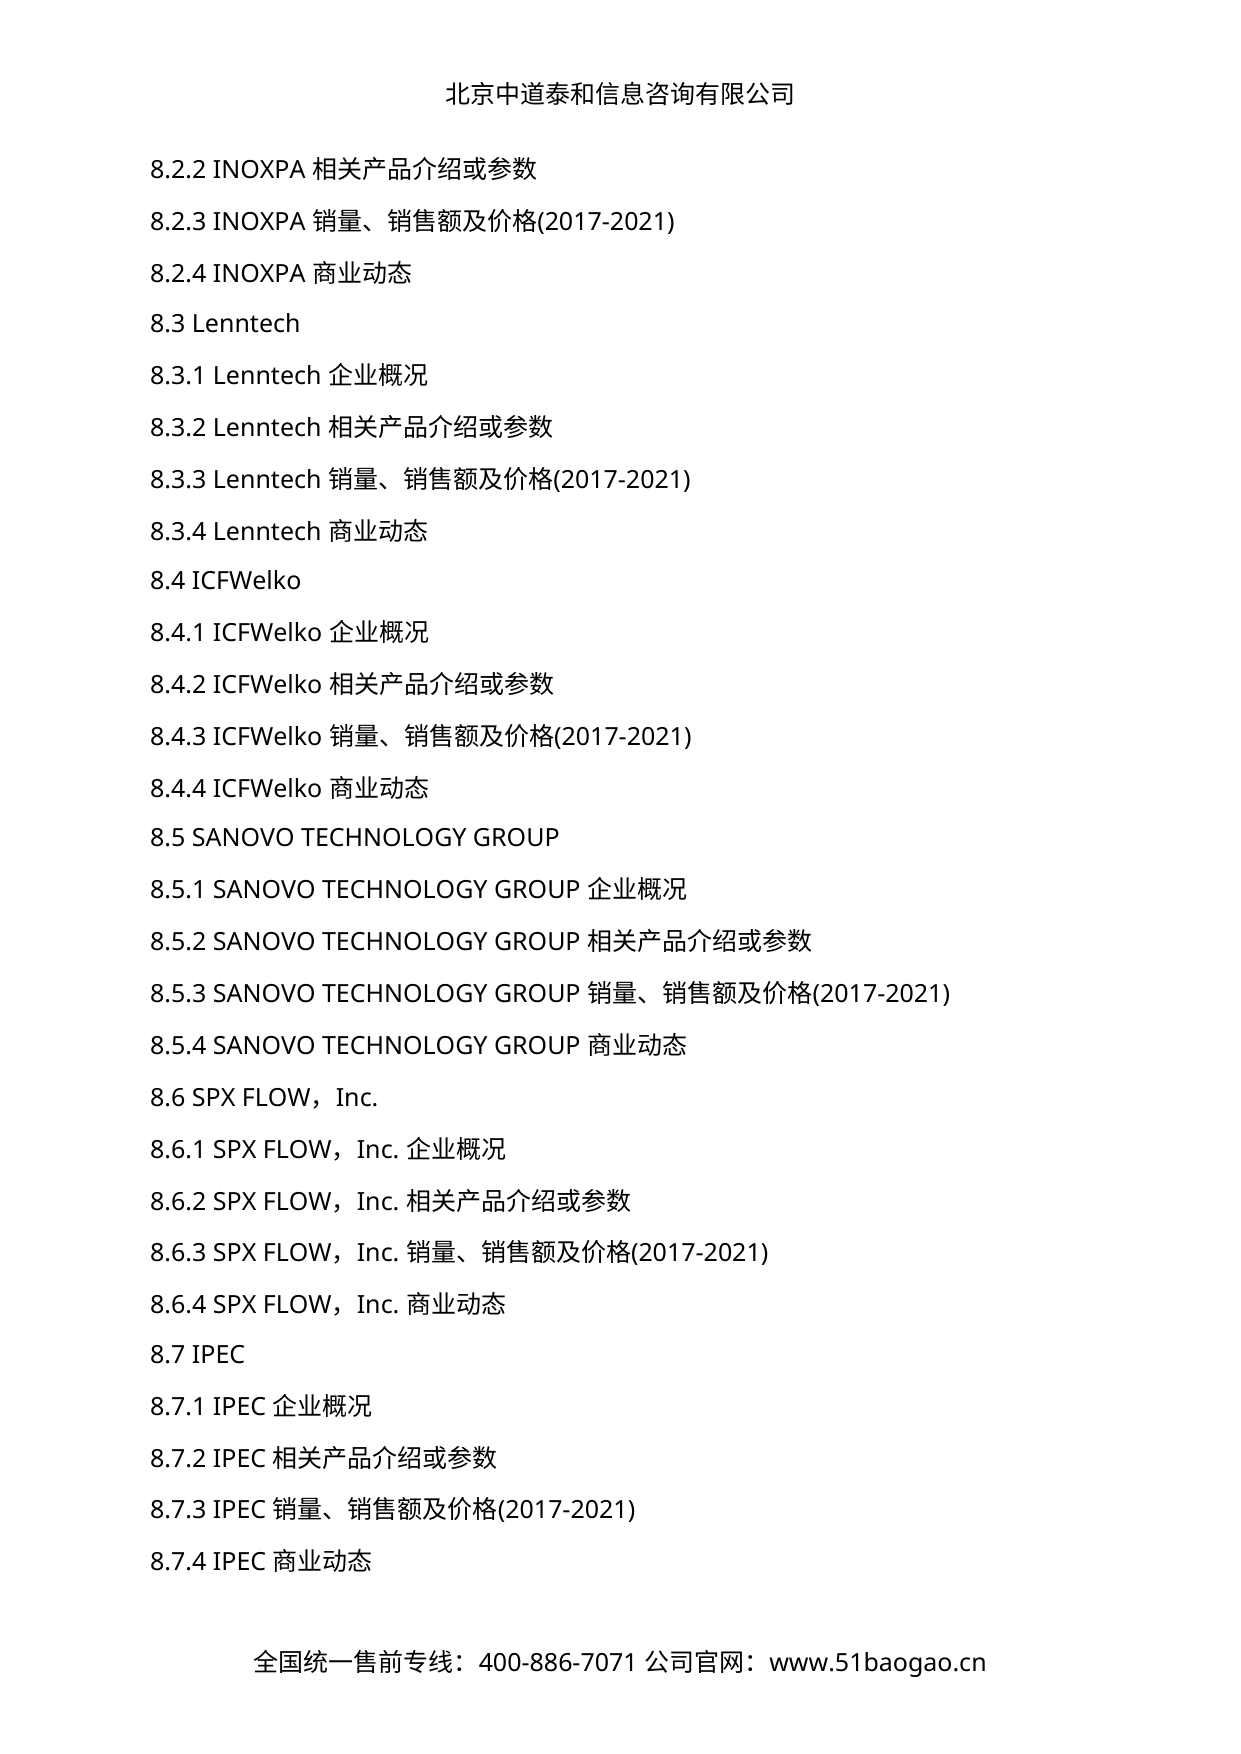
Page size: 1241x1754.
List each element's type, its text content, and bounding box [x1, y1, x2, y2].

text 8.5.1 SANOVO TECHNOLOGY GROUP 企业概况 [150, 870, 1090, 906]
text 8.4.2 ICFWelko 相关产品介绍或参数 [150, 664, 1090, 701]
text 8.6.4 SPX FLOW，Inc. 商业动态 [150, 1285, 1090, 1321]
text 8.7.4 IPEC 商业动态 [150, 1542, 1090, 1578]
text 8.5.4 SANOVO TECHNOLOGY GROUP 商业动态 [150, 1025, 1090, 1062]
text 8.4.3 ICFWelko 销量、销售额及价格(2017-2021) [150, 716, 1090, 752]
text 8.7 IPEC [150, 1337, 1090, 1371]
text 8.7.2 IPEC 相关产品介绍或参数 [150, 1438, 1090, 1474]
text 8.7.1 IPEC 企业概况 [150, 1386, 1090, 1422]
text 8.5.3 SANOVO TECHNOLOGY GROUP 销量、销售额及价格(2017-2021) [150, 973, 1090, 1010]
text 8.6 SPX FLOW，Inc. [150, 1077, 1090, 1113]
text 8.4 ICFWelko [150, 563, 1090, 597]
text 8.5.2 SANOVO TECHNOLOGY GROUP 相关产品介绍或参数 [150, 922, 1090, 958]
text 8.6.3 SPX FLOW，Inc. 销量、销售额及价格(2017-2021) [150, 1233, 1090, 1269]
text 8.6.2 SPX FLOW，Inc. 相关产品介绍或参数 [150, 1181, 1090, 1217]
text 8.3.3 Lenntech 销量、销售额及价格(2017-2021) [150, 459, 1090, 495]
text 8.4.4 ICFWelko 商业动态 [150, 768, 1090, 804]
text 8.3.1 Lenntech 企业概况 [150, 355, 1090, 392]
text 8.5 SANOVO TECHNOLOGY GROUP [150, 820, 1090, 854]
text 8.3 Lenntech [150, 306, 1090, 340]
text 8.7.3 IPEC 销量、销售额及价格(2017-2021) [150, 1490, 1090, 1526]
text 8.2.3 INOXPA 销量、销售额及价格(2017-2021) [150, 202, 1090, 238]
text 8.2.4 INOXPA 商业动态 [150, 254, 1090, 290]
text 8.4.1 ICFWelko 企业概况 [150, 612, 1090, 649]
text 8.3.2 Lenntech 相关产品介绍或参数 [150, 407, 1090, 443]
text 8.2.2 INOXPA 相关产品介绍或参数 [150, 150, 1090, 186]
text 8.6.1 SPX FLOW，Inc. 企业概况 [150, 1129, 1090, 1165]
text 8.3.4 Lenntech 商业动态 [150, 511, 1090, 547]
